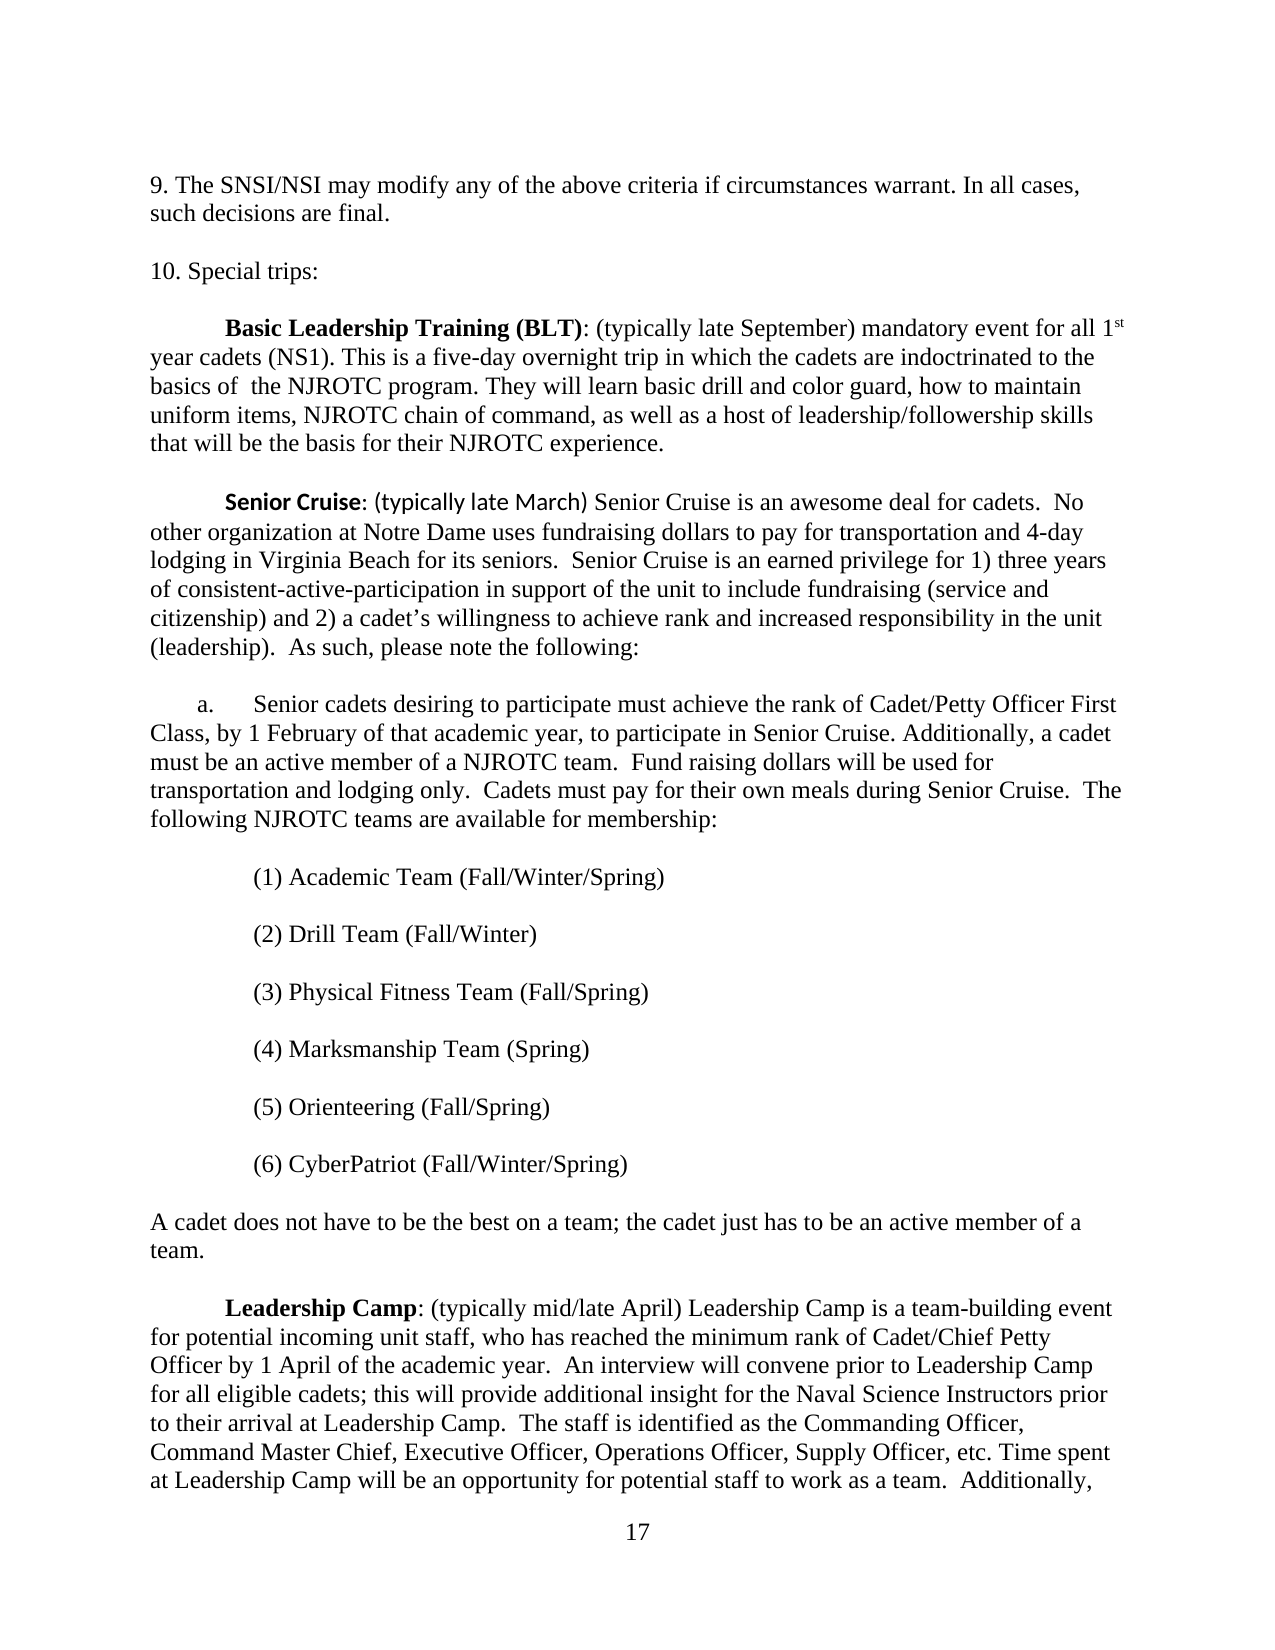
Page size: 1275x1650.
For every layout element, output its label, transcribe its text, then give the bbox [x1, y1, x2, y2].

text Senior Cruise: (typically late March) Senior Cruise is an awesome deal for cadets. No other organization at Notre Dame uses fundraising dollars to pay for transportation and 4-day lodging in Virginia Beach for its seniors. Senior Cruise is an earned privilege for 1) three years of consistent-active-participation in support of the unit to include fundraising (service and citizenship) and 2) a cadet’s willingness to achieve rank and increased responsibility in the unit (leadership). As such, please note the following: [150, 486, 1125, 660]
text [150, 1293, 1125, 1494]
text 9. The SNSI/NSI may modify any of the above criteria if circumstances warrant. In all cases, such decisions are final. [150, 170, 1125, 227]
text (6) CyberPatriot (Fall/Winter/Spring) [150, 1149, 1125, 1178]
text (2) Drill Team (Fall/Winter) [150, 919, 1125, 948]
text (1) Academic Team (Fall/Winter/Spring) [150, 862, 1125, 890]
text a. Senior cadets desiring to participate must achieve the rank of Cadet/Petty Officer First Class, by 1 February of that academic year, to participate in Senior Cruise. Additionally, a cadet must be an active member of a NJROTC team. Fund raising dollars will be used for transportation and lodging only. Cadets must pay for their own meals during Senior Cruise. The following NJROTC teams are available for membership: [150, 689, 1125, 833]
text (3) Physical Fitness Team (Fall/Spring) [150, 977, 1125, 1005]
text Basic Leadership Training (BLT): (typically late September) mandatory event for all 1st year cadets (NS1). This is a five-day overnight trip in which the cadets are indoctrinated to the basics of the NJROTC program. They will learn basic drill and color guard, how to maintain uniform items, NJROTC chain of command, as well as a host of leadership/followership skills that will be the basis for their NJROTC experience. [150, 313, 1125, 457]
text 10. Special trips: [150, 256, 1125, 285]
text (4) Marksmanship Team (Spring) [150, 1034, 1125, 1063]
text A cadet does not have to be the best on a team; the cadet just has to be an active member of a team. [150, 1207, 1125, 1264]
text (5) Orienteering (Fall/Spring) [150, 1092, 1125, 1120]
